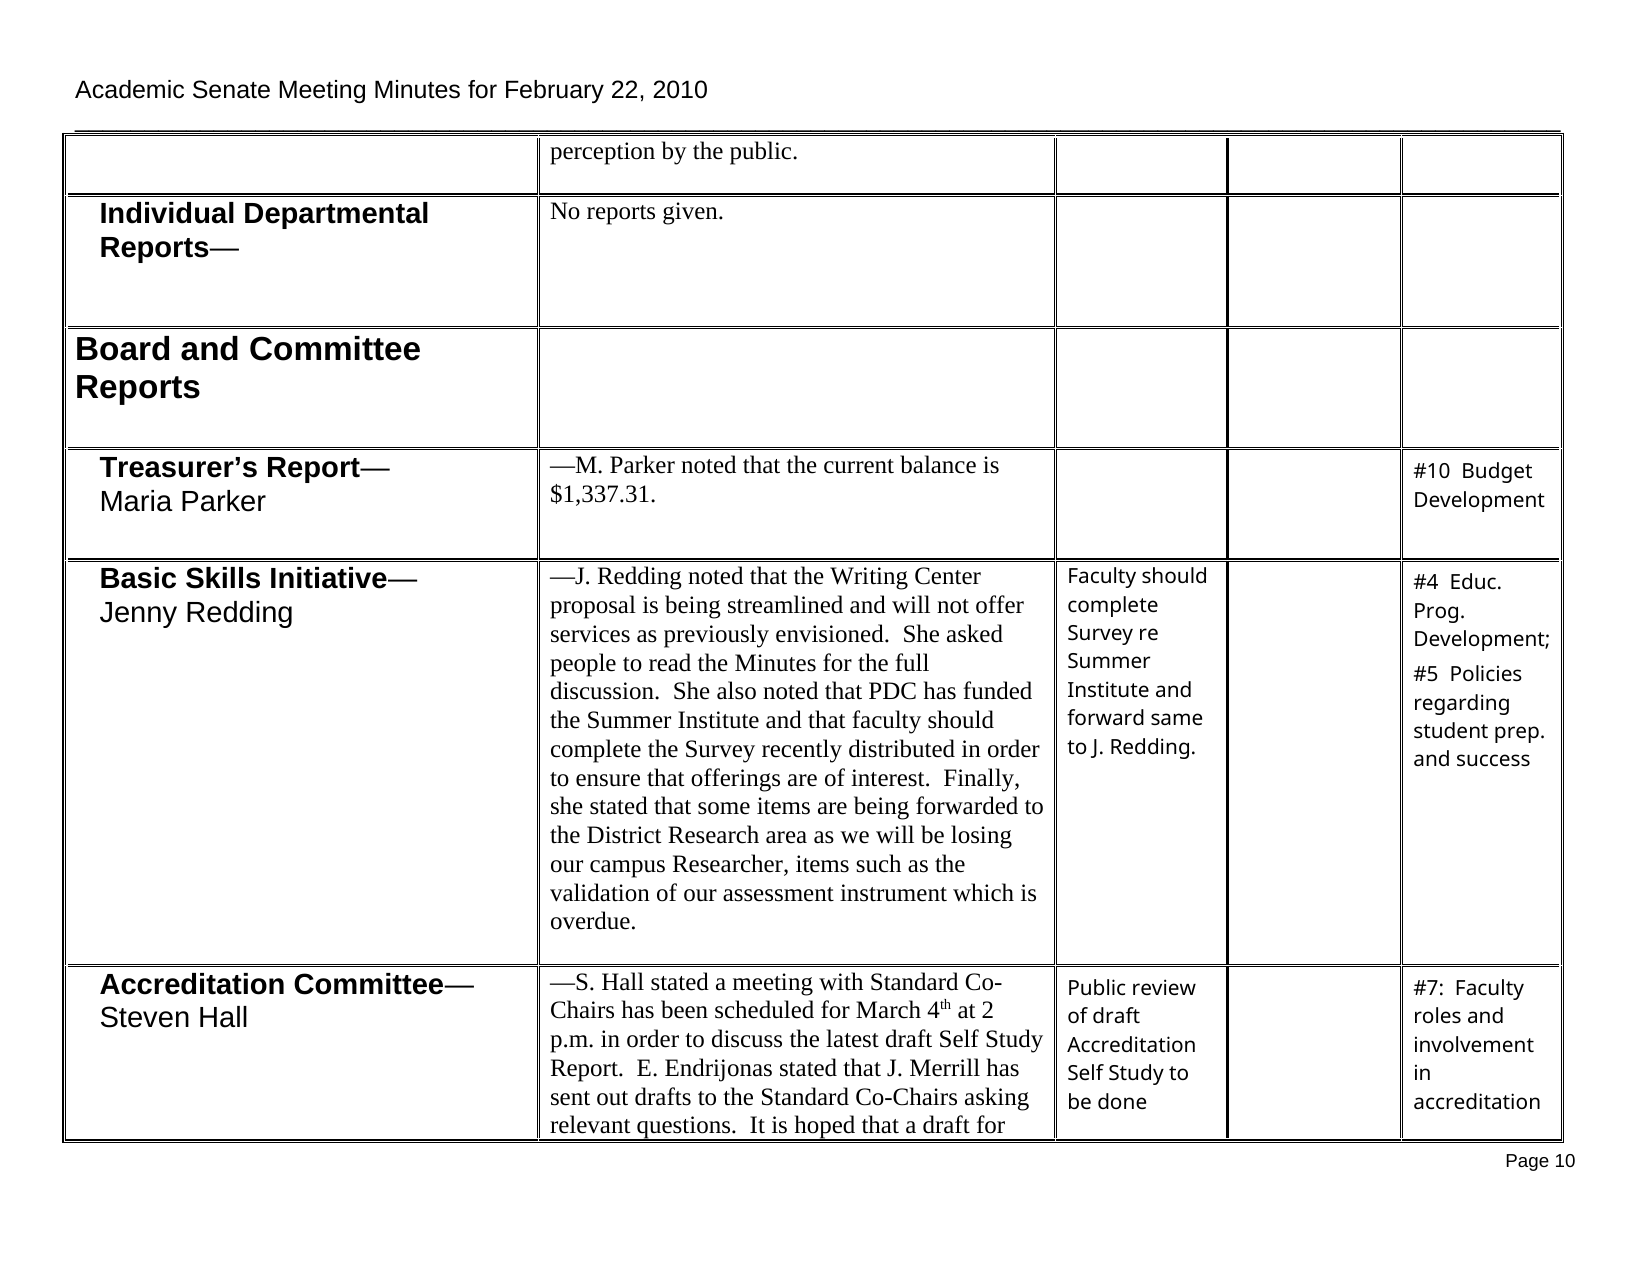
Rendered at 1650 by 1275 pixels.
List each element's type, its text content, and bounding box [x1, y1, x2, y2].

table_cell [1056, 967, 1227, 1139]
table_cell Individual Departmental Reports— [66, 193, 537, 326]
table_cell Treasurer’s Report— Maria Parker [64, 447, 538, 558]
table_cell [1227, 136, 1402, 193]
table_cell [1229, 197, 1400, 326]
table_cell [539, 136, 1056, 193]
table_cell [539, 967, 1056, 1139]
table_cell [66, 136, 538, 193]
table_cell [540, 329, 1054, 447]
table_cell [1403, 193, 1561, 326]
table_cell #4 Educ. Prog. Development; #5 Policies regarding student prep. and success [1403, 558, 1561, 963]
table_cell Faculty should complete Survey re Summer Institute and forward same to J. Redding. [1057, 562, 1226, 963]
table_cell [1057, 450, 1226, 558]
table_cell —M. Parker noted that the current balance is $1,337.31. [540, 450, 1054, 558]
table_cell #10 Budget Development [1402, 447, 1562, 558]
table_cell [1056, 136, 1227, 193]
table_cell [1402, 136, 1561, 193]
table_cell [1402, 326, 1562, 447]
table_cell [66, 964, 538, 1139]
table_cell [1229, 329, 1400, 447]
table_cell [1229, 562, 1400, 963]
table_cell [1229, 450, 1400, 558]
table_cell Basic Skills Initiative— Jenny Redding [66, 558, 537, 963]
table_cell [1057, 197, 1226, 326]
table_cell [1402, 964, 1561, 1139]
table_cell No reports given. [540, 197, 1054, 326]
table_cell Board and Committee Reports [64, 326, 538, 447]
table_cell [1057, 329, 1226, 447]
table_cell —J. Redding noted that the Writing Center proposal is being streamlined and will not offer services as previously envisioned. She asked people to read the Minutes for the full discussion. She also noted that PDC has funded the Summer Institute and that faculty should complete the Survey recently distributed in order to ensure that offerings are of interest. Finally, she stated that some items are being forwarded to the District Research area as we will be losing our campus Researcher, items such as the validation of our assessment instrument which is overdue. [540, 562, 1054, 963]
table_cell [1227, 967, 1402, 1139]
